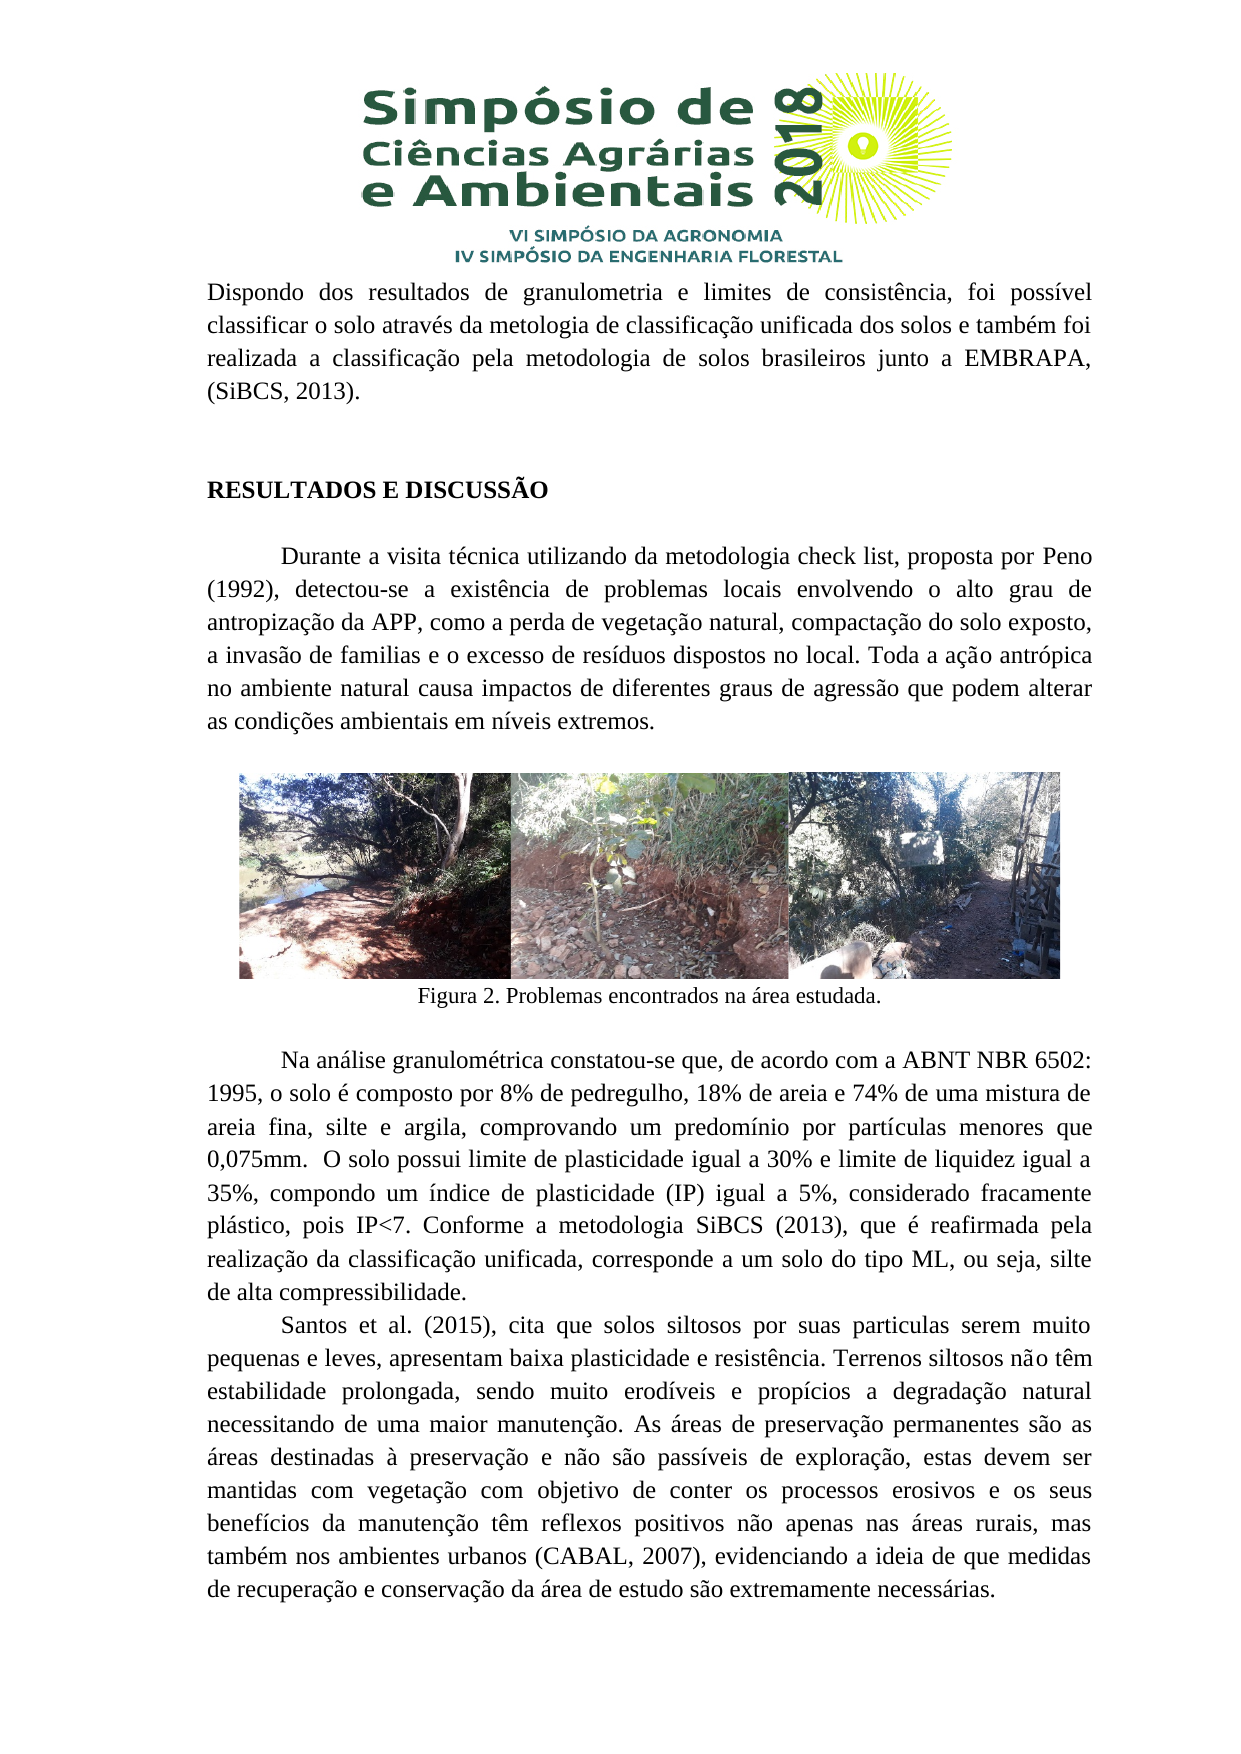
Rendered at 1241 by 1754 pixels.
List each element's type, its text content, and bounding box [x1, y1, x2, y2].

picture [239, 772, 1060, 979]
text Figura 2. Problemas encontrados na área estudada. [207, 982, 1092, 1009]
text Santos et al. (2015), cita que solos siltosos por suas particulas serem muito pequenas e leves, apresentam baixa plasticidade e resistência. Terrenos siltosos não têm estabilidade prolongada, sendo muito erodíveis e propícios a degradação natural necessitando de uma maior manutenção. As áreas de preservação permanentes são as áreas destinadas à preservação e não são passíveis de exploração, estas devem ser mantidas com vegetação com objetivo de conter os processos erosivos e os seus benefícios da manutenção têm reflexos positivos não apenas nas áreas rurais, mas também nos ambientes urbanos (CABAL, 2007), evidenciando a ideia de que medidas de recuperação e conservação da área de estudo são extremamente necessárias. [207, 1310, 1092, 1603]
text Na análise granulométrica constatou-se que, de acordo com a ABNT NBR 6502: 1995, o solo é composto por 8% de pedregulho, 18% de areia e 74% de uma mistura de areia fina, silte e argila, comprovando um predomínio por partículas menores que 0,075mm. O solo possui limite de plasticidade igual a 30% e limite de liquidez igual a 35%, compondo um índice de plasticidade (IP) igual a 5%, considerado fracamente plástico, pois IP<7. Conforme a metodologia SiBCS (2013), que é reafirmada pela realização da classificação unificada, corresponde a um solo do tipo ML, ou seja, silte de alta compressibilidade. [207, 1046, 1092, 1305]
picture [341, 73, 959, 277]
text Durante a visita técnica utilizando da metodologia check list, proposta por Peno (1992), detectou-se a existência de problemas locais envolvendo o alto grau de antropização da APP, como a perda de vegetação natural, compactação do solo exposto, a invasão de familias e o excesso de resíduos dispostos no local. Toda a ação antrópica no ambiente natural causa impactos de diferentes graus de agressão que podem alterar as condições ambientais em níveis extremos. [207, 541, 1092, 735]
text RESULTADOS E DISCUSSÃO [207, 475, 1092, 504]
